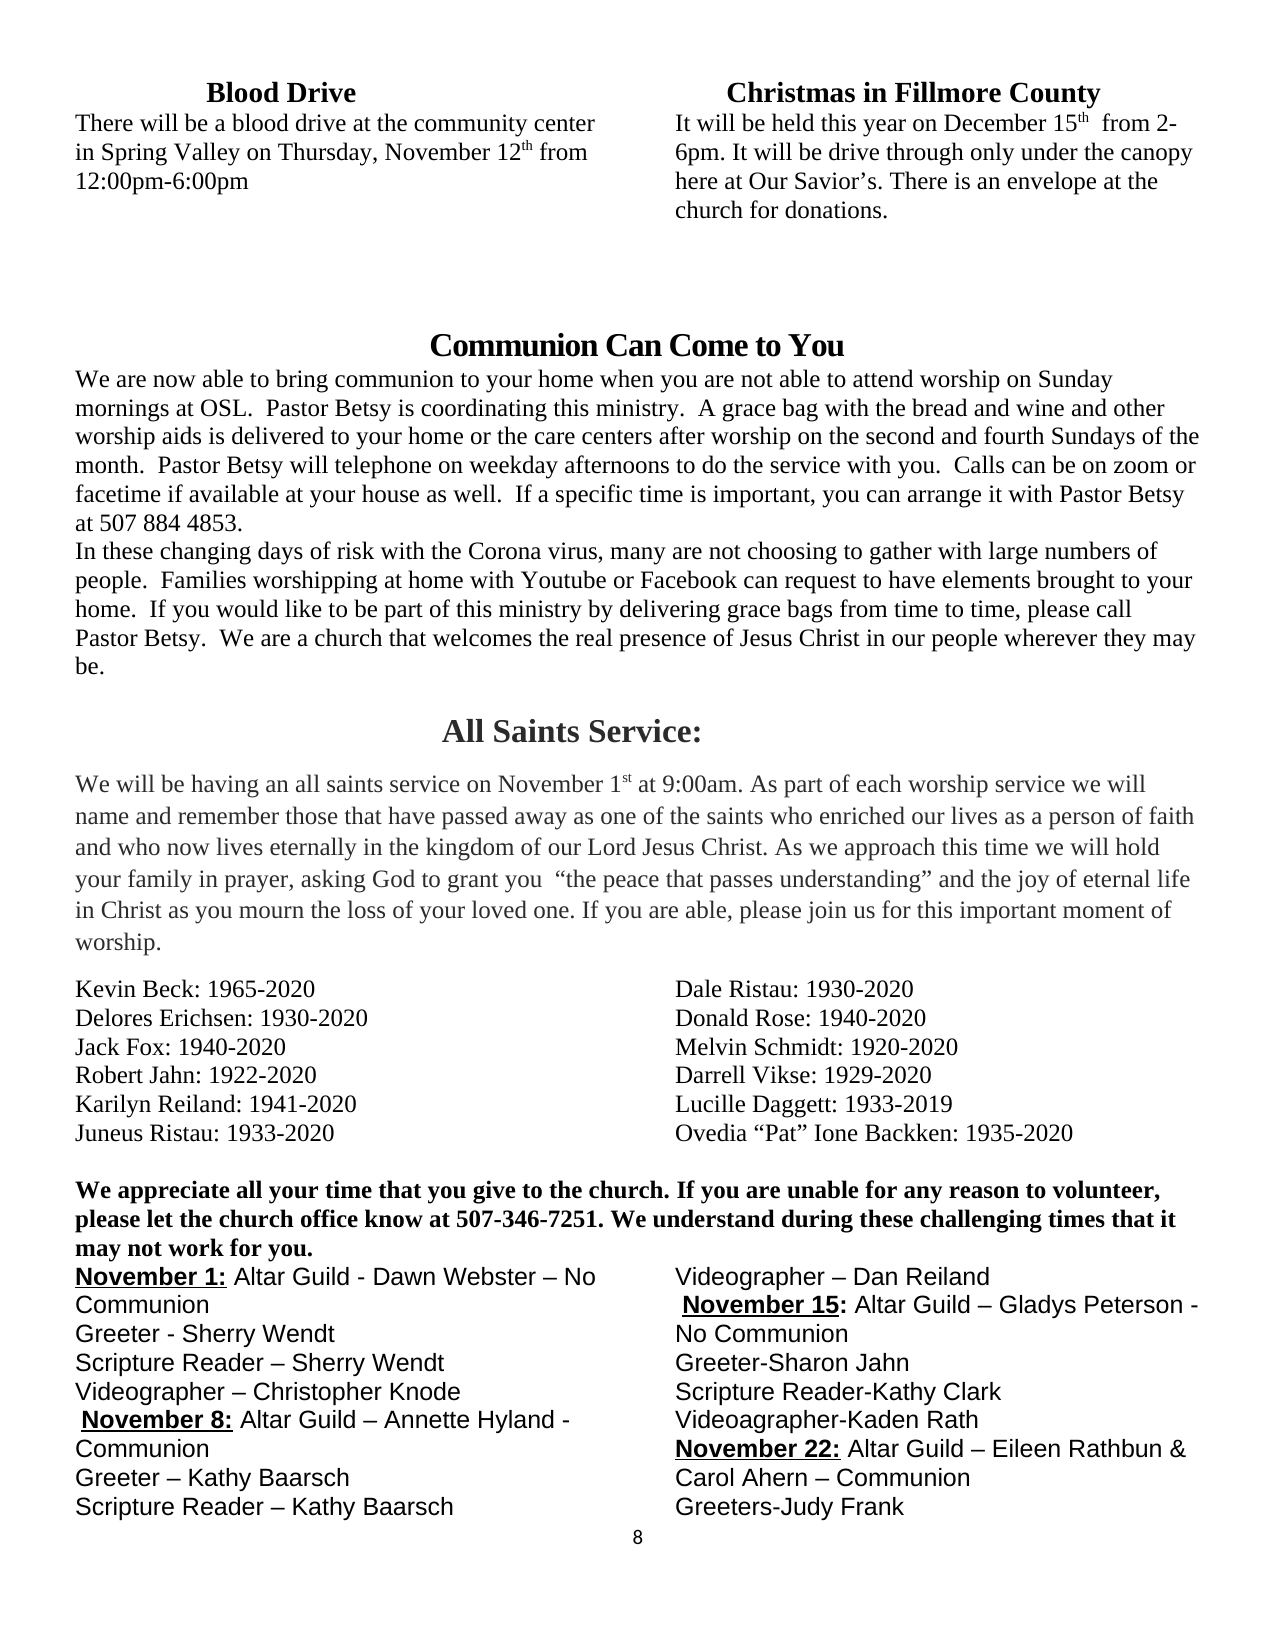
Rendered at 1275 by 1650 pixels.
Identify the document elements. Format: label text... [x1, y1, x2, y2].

text Delores Erichsen: 1930-2020 [75, 1003, 600, 1032]
text Videographer – Dan Reiland [675, 1262, 1200, 1291]
text November 15: Altar Guild – Gladys Peterson - No Communion [675, 1291, 1200, 1348]
text Greeter - Sherry Wendt [75, 1319, 600, 1348]
text Melvin Schmidt: 1920-2020 [675, 1032, 1200, 1061]
text Juneus Ristau: 1933-2020 [75, 1118, 600, 1147]
text Jack Fox: 1940-2020 [75, 1032, 600, 1061]
text Donald Rose: 1940-2020 [675, 1003, 1200, 1032]
text Greeter-Sharon Jahn [675, 1348, 1200, 1377]
text Kevin Beck: 1965-2020 [75, 974, 600, 1003]
text Videographer – Christopher Knode [75, 1377, 600, 1406]
text November 8: Altar Guild – Annette Hyland - Communion [75, 1406, 600, 1463]
text Robert Jahn: 1922-2020 [75, 1061, 600, 1089]
text November 1: Altar Guild - Dawn Webster – No Communion [75, 1262, 600, 1319]
text In these changing days of risk with the Corona virus, many are not choosing to gather with large numbers of people. Families worshipping at home with Youtube or Facebook can request to have elements brought to your home. If you would like to be part of this ministry by delivering grace bags from time to time, please call Pastor Betsy. We are a church that welcomes the real presence of Jesus Christ in our people wherever they may be. [75, 536, 1200, 680]
text There will be a blood drive at the community center in Spring Valley on Thursday, November 12th from 12:00pm-6:00pm [75, 108, 600, 195]
text We are now able to bring communion to your home when you are not able to attend worship on Sunday mornings at OSL. Pastor Betsy is coordinating this ministry. A grace bag with the bread and wine and other worship aids is delivered to your home or the care centers after worship on the second and fourth Sundays of the month. Pastor Betsy will telephone on weekday afternoons to do the service with you. Calls can be on zoom or facetime if available at your house as well. If a specific time is important, you can arrange it with Pastor Betsy at 507 884 4853. [75, 364, 1200, 536]
text Karilyn Reiland: 1941-2020 [75, 1089, 600, 1118]
text Greeters-Judy Frank [675, 1492, 1200, 1521]
text Ovedia “Pat” Ione Backken: 1935-2020 [675, 1118, 1200, 1147]
text Videoagrapher-Kaden Rath [675, 1406, 1200, 1434]
text Scripture Reader-Kathy Clark [675, 1377, 1200, 1406]
text Lucille Daggett: 1933-2019 [675, 1089, 1200, 1118]
text Darrell Vikse: 1929-2020 [675, 1061, 1200, 1089]
text Dale Ristau: 1930-2020 [675, 974, 1200, 1003]
text Christmas in Fillmore County [675, 75, 1200, 108]
text Blood Drive [75, 75, 600, 108]
text November 22: Altar Guild – Eileen Rathbun & Carol Ahern – Communion [675, 1434, 1200, 1492]
text Scripture Reader – Kathy Baarsch [75, 1492, 600, 1521]
text It will be held this year on December 15th from 2-6pm. It will be drive through only under the canopy here at Our Savior’s. There is an envelope at the church for donations. [675, 108, 1200, 223]
text Greeter – Kathy Baarsch [75, 1463, 600, 1492]
subtitle All Saints Service: [75, 712, 1200, 750]
text We appreciate all your time that you give to the church. If you are unable for any reason to volunteer, please let the church office know at 507-346-7251. We understand during these challenging times that it may not work for you. [75, 1176, 1200, 1262]
text Scripture Reader – Sherry Wendt [75, 1348, 600, 1377]
subtitle We will be having an all saints service on November 1st at 9:00am. As part of each worship service we will name and remember those that have passed away as one of the saints who enriched our lives as a person of faith and who now lives eternally in the kingdom of our Lord Jesus Christ. As we approach this time we will hold your family in prayer, asking God to grant you “the peace that passes understanding” and the joy of eternal life in Christ as you mourn the loss of your loved one. If you are able, please join us for this important moment of worship. [75, 769, 1200, 956]
title Communion Can Come to You [75, 326, 1200, 364]
